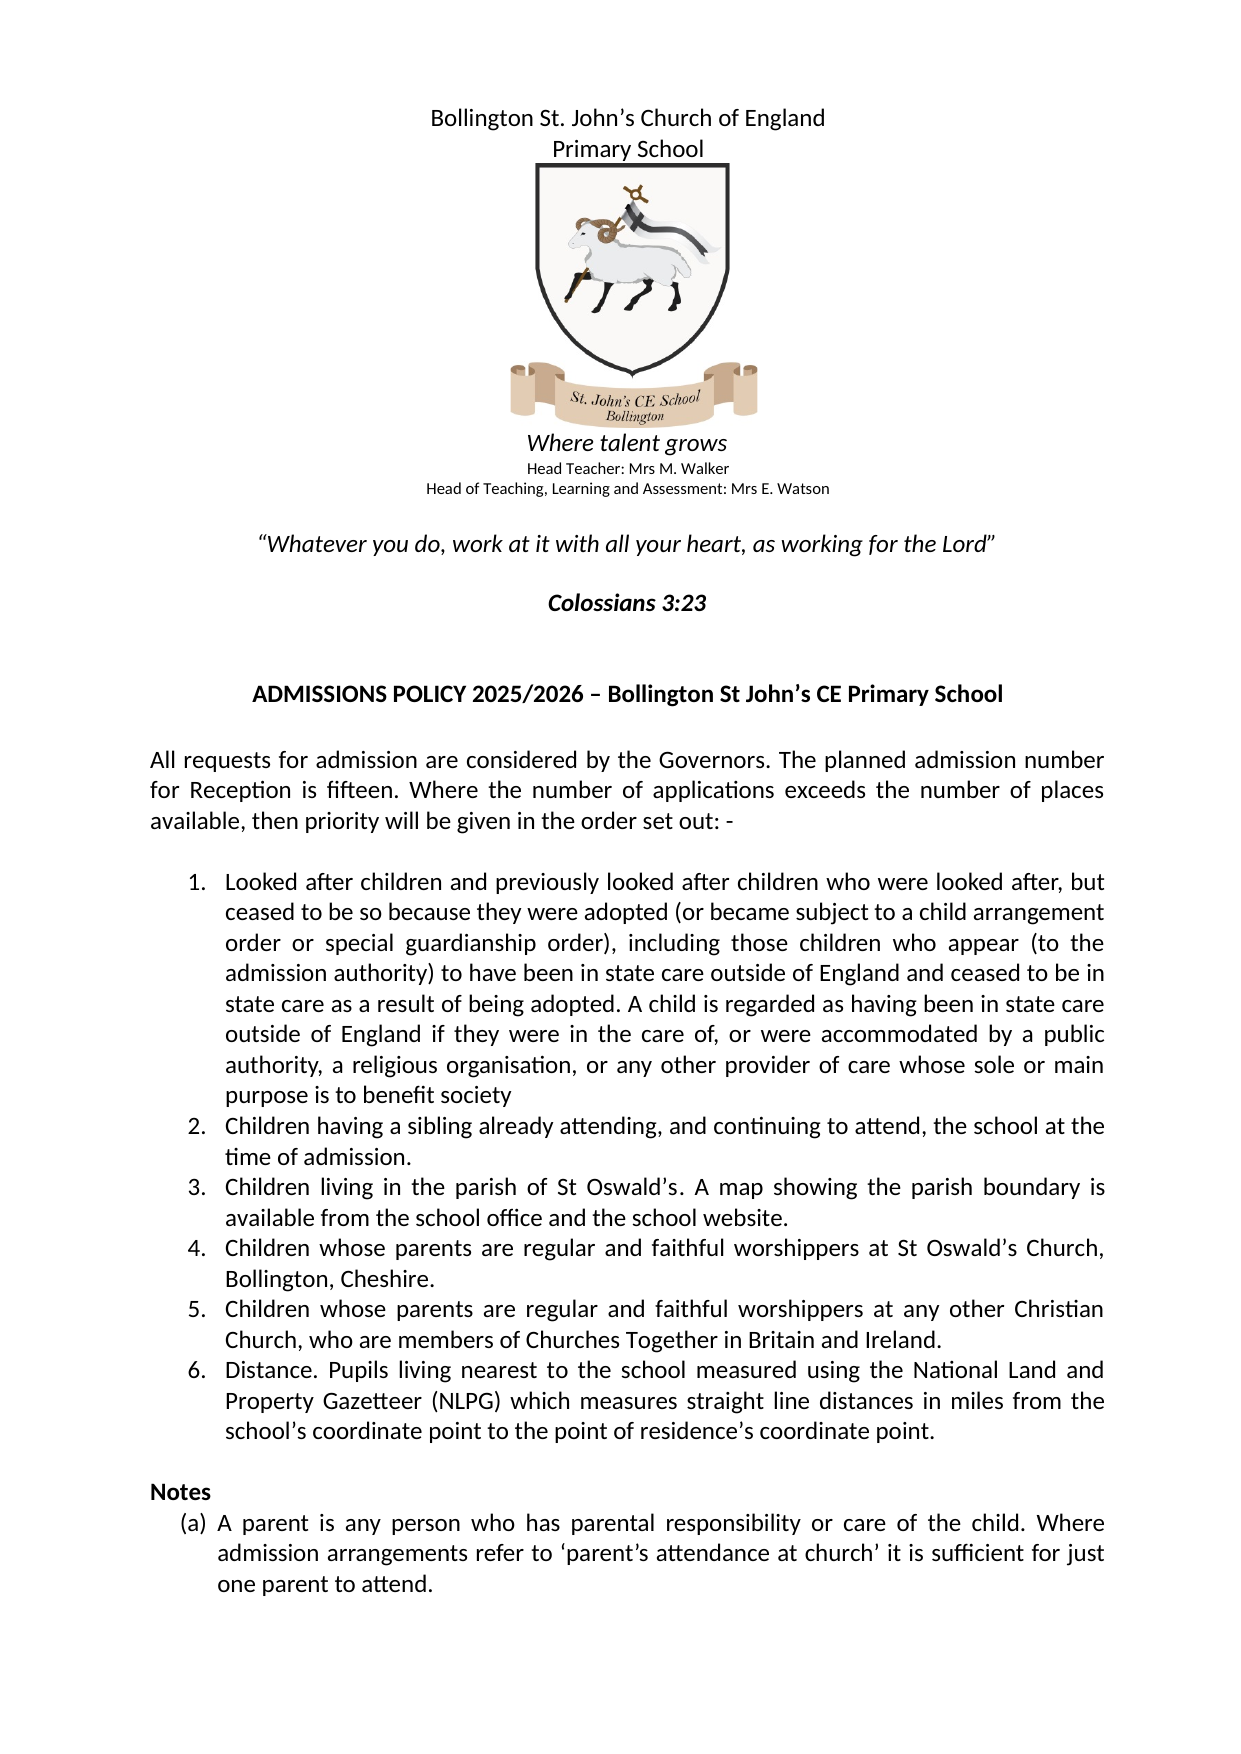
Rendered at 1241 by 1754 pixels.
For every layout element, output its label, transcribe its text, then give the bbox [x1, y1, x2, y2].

picture [510, 163, 758, 428]
text Bollington St. John’s Church of England [150, 102, 1106, 133]
text Head Teacher: Mrs M. Walker [150, 458, 1106, 478]
title ADMISSIONS POLICY 2025/2026 – Bollington St John’s CE Primary School [150, 678, 1106, 708]
text “Whatever you do, work at it with all your heart, as working for the Lord” [150, 528, 1106, 558]
list Notes [150, 1476, 1106, 1507]
text All requests for admission are considered by the Governors. The planned admission number for Reception is fifteen. Where the number of applications exceeds the number of places available, then priority will be given in the order set out: - [150, 744, 1106, 836]
subtitle Children whose parents are regular and faithful worshippers at St Oswald’s Church, Bollington, Cheshire. [187, 1232, 1106, 1293]
text Head of Teaching, Learning and Assessment: Mrs E. Watson [150, 478, 1106, 499]
list Looked after children and previously looked after children who were looked after, but ceased to be so because they were adopted (or became subject to a child arrangement order or special guardianship order), including those children who appear (to the admission authority) to have been in state care outside of England and ceased to be in state care as a result of being adopted. A child is regarded as having been in state care outside of England if they were in the care of, or were accommodated by a public authority, a religious organisation, or any other provider of care whose sole or main purpose is to benefit society [187, 866, 1106, 1110]
list A parent is any person who has parental responsibility or care of the child. Where admission arrangements refer to ‘parent’s attendance at church’ it is sufficient for just one parent to attend. [179, 1507, 1106, 1598]
list Children living in the parish of St Oswald’s. A map showing the parish boundary is available from the school office and the school website. [187, 1171, 1106, 1232]
list Children having a sibling already attending, and continuing to attend, the school at the time of admission. [187, 1110, 1106, 1171]
text Primary School [150, 133, 1106, 163]
list Children whose parents are regular and faithful worshippers at any other Christian Church, who are members of Churches Together in Britain and Ireland. [187, 1293, 1106, 1354]
list Distance. Pupils living nearest to the school measured using the National Land and Property Gazetteer (NLPG) which measures straight line distances in miles from the school’s coordinate point to the point of residence’s coordinate point. [187, 1354, 1106, 1446]
text Colossians 3:23 [150, 588, 1106, 618]
text Where talent grows [150, 428, 1106, 458]
